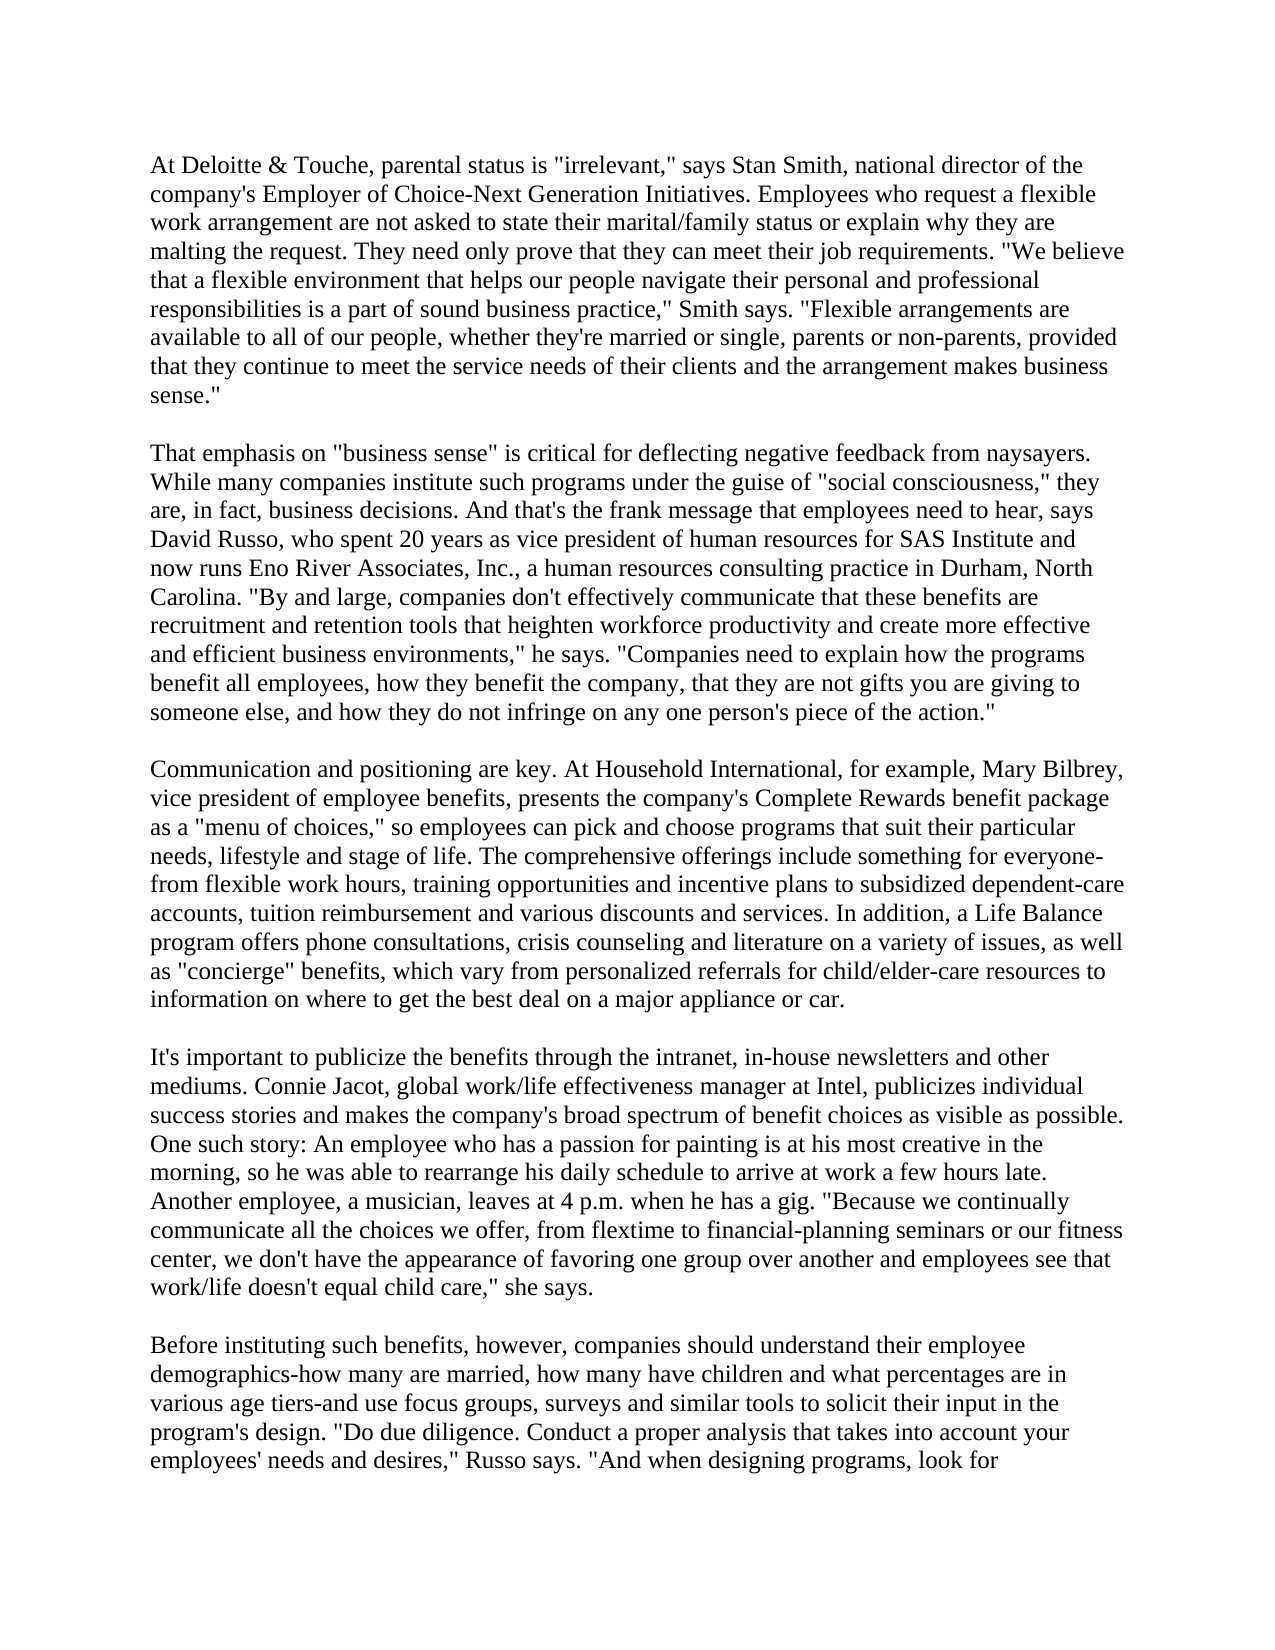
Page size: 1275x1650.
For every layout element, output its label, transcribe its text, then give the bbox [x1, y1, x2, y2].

text Communication and positioning are key. At Household International, for example, Mary Bilbrey, vice president of employee benefits, presents the company's Complete Rewards benefit package as a "menu of choices," so employees can pick and choose programs that suit their particular needs, lifestyle and stage of life. The comprehensive offerings include something for everyone-from flexible work hours, training opportunities and incentive plans to subsidized dependent-care accounts, tuition reimbursement and various discounts and services. In addition, a Life Balance program offers phone consultations, crisis counseling and literature on a variety of issues, as well as "concierge" benefits, which vary from personalized referrals for child/elder-care resources to information on where to get the best deal on a major appliance or car. [150, 754, 1125, 1013]
text That emphasis on "business sense" is critical for deflecting negative feedback from naysayers. While many companies institute such programs under the guise of "social consciousness," they are, in fact, business decisions. And that's the frank message that employees need to hear, says David Russo, who spent 20 years as vice president of human resources for SAS Institute and now runs Eno River Associates, Inc., a human resources consulting practice in Durham, North Carolina. "By and large, companies don't effectively communicate that these benefits are recruitment and retention tools that heighten workforce productivity and create more effective and efficient business environments," he says. "Companies need to explain how the programs benefit all employees, how they benefit the company, that they are not gifts you are giving to someone else, and how they do not infringe on any one person's piece of the action." [150, 438, 1125, 725]
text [150, 1330, 1125, 1474]
text It's important to publicize the benefits through the intranet, in-house newsletters and other mediums. Connie Jacot, global work/life effectiveness manager at Intel, publicizes individual success stories and makes the company's broad spectrum of benefit choices as visible as possible. One such story: An employee who has a passion for painting is at his most creative in the morning, so he was able to rearrange his daily schedule to arrive at work a few hours late. Another employee, a musician, leaves at 4 p.m. when he has a gig. "Because we continually communicate all the choices we offer, from flextime to financial-planning seminars or our fitness center, we don't have the appearance of favoring one group over another and employees see that work/life doesn't equal child care," she says. [150, 1042, 1125, 1301]
text At Deloitte & Touche, parental status is "irrelevant," says Stan Smith, national director of the company's Employer of Choice-Next Generation Initiatives. Employees who request a flexible work arrangement are not asked to state their marital/family status or explain why they are malting the request. They need only prove that they can meet their job requirements. "We believe that a flexible environment that helps our people navigate their personal and professional responsibilities is a part of sound business practice," Smith says. "Flexible arrangements are available to all of our people, whether they're married or single, parents or non-parents, provided that they continue to meet the service needs of their clients and the arrangement makes business sense." [150, 150, 1125, 409]
